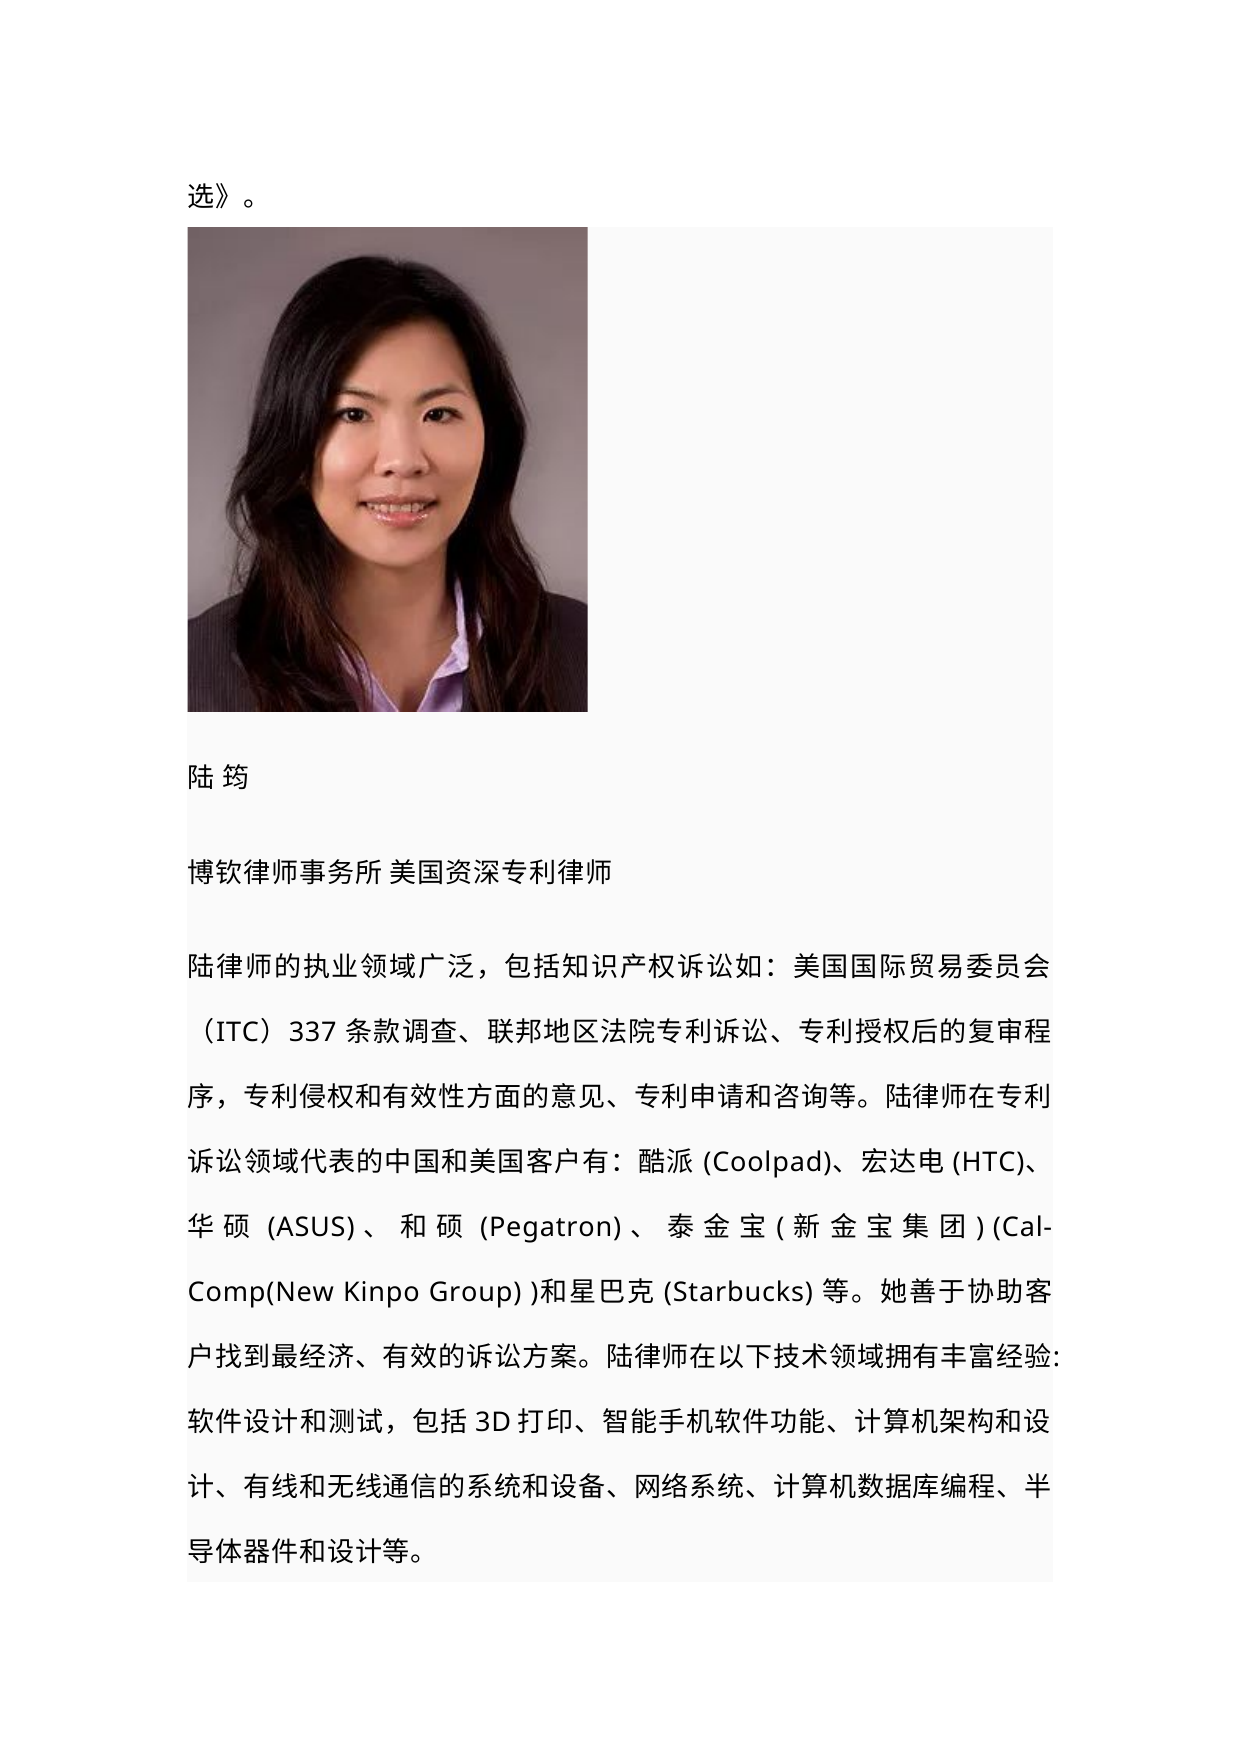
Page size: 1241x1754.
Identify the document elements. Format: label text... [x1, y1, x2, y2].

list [187, 162, 1053, 227]
text 陆 筠 [187, 744, 1053, 809]
text 陆律师的执业领域广泛，包括知识产权诉讼如：美国国际贸易委员会（ITC）337 条款调查、联邦地区法院专利诉讼、专利授权后的复审程序，专利侵权和有效性方面的意见、专利申请和咨询等。陆律师在专利诉讼领域代表的中国和美国客户有：酷派 (Coolpad)、宏达电 (HTC)、华硕 (ASUS)、和硕 (Pegatron)、泰金宝(新金宝集团) (Cal-Comp(New Kinpo Group) )和星巴克 (Starbucks) 等。她善于协助客户找到最经济、有效的诉讼方案。陆律师在以下技术领域拥有丰富经验:软件设计和测试，包括3D打印、智能手机软件功能、计算机架构和设计、有线和无线通信的系统和设备、网络系统、计算机数据库编程、半导体器件和设计等。 [187, 932, 1053, 1582]
text 博钦律师事务所 美国资深专利律师 [187, 838, 1053, 903]
picture [187, 227, 588, 712]
